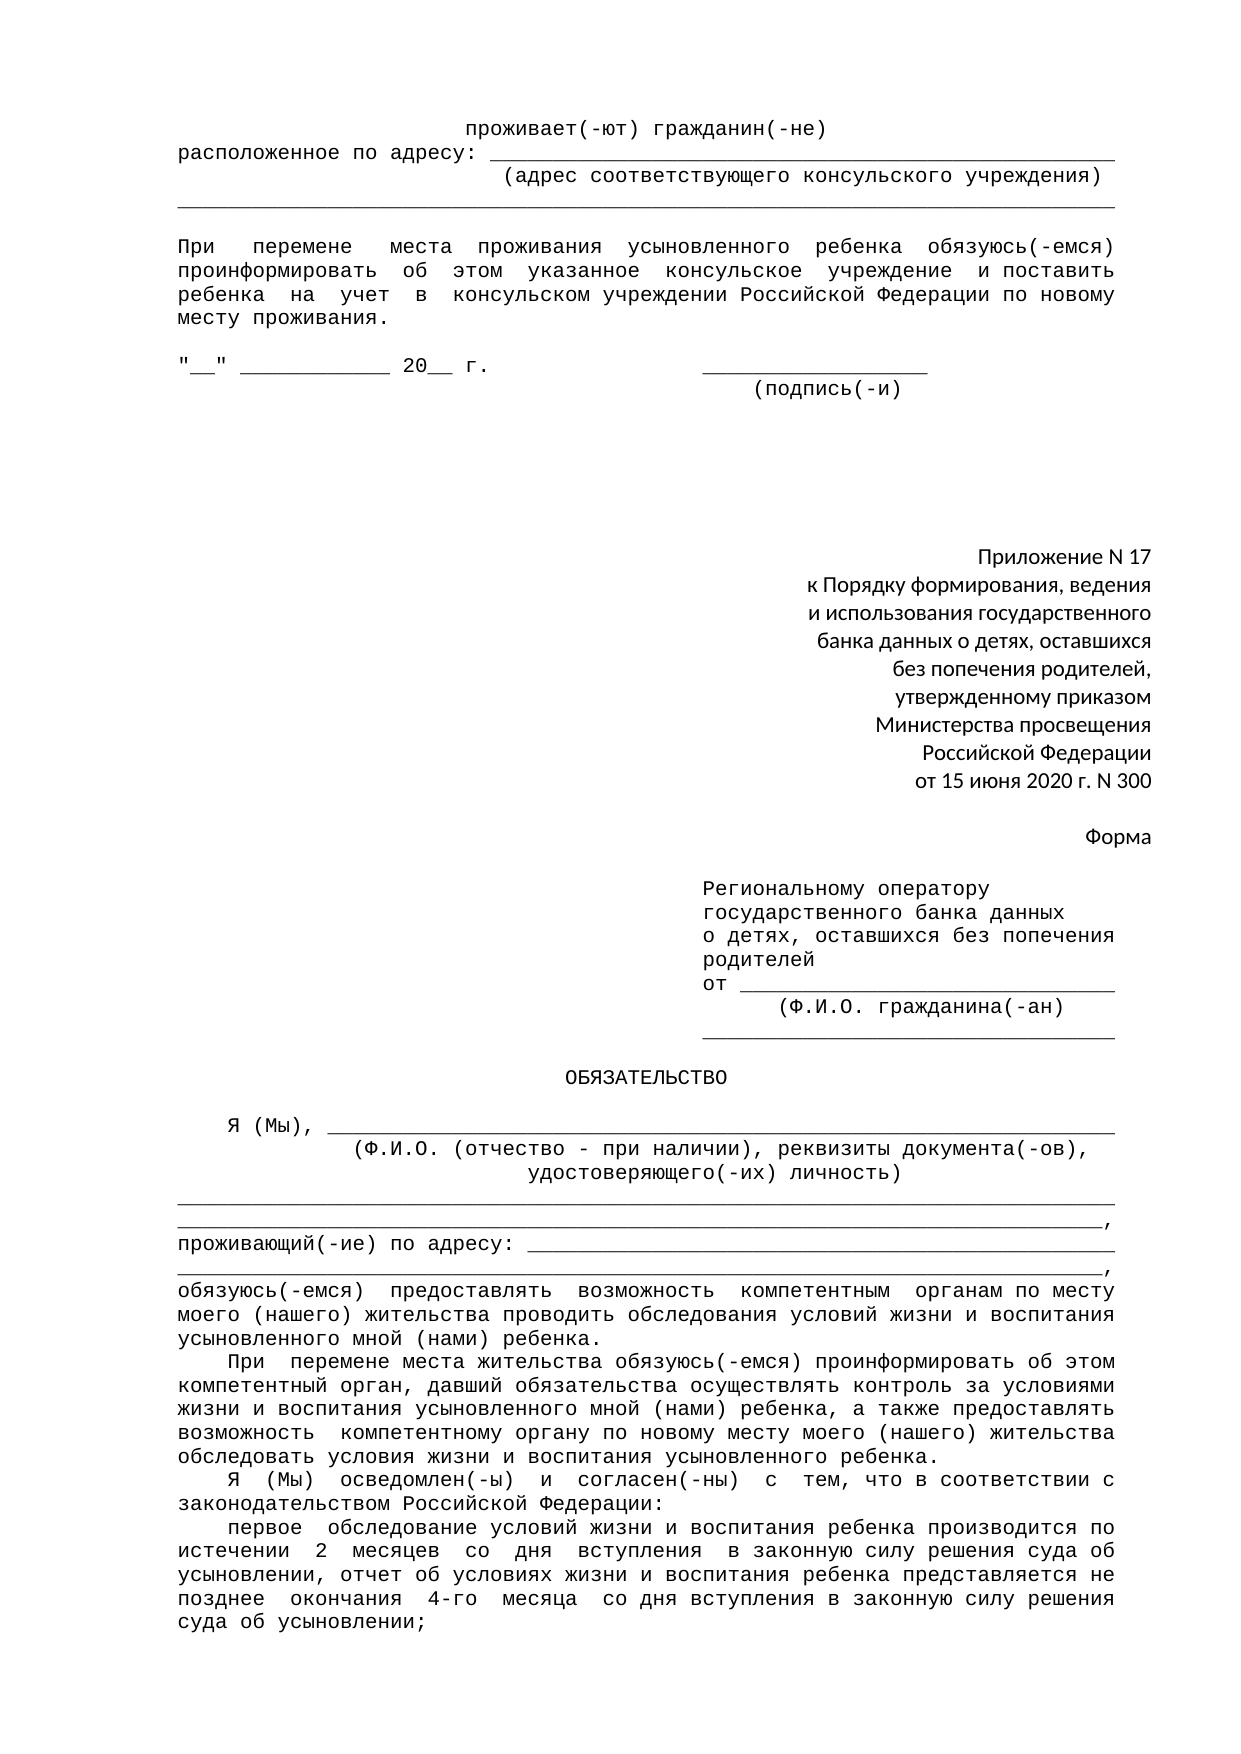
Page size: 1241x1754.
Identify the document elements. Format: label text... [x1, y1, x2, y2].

text проживающий(-ие) по адресу: _______________________________________________ [177, 1233, 1152, 1257]
text от 15 июня 2020 г. N 300 [177, 766, 1152, 794]
text банка данных о детях, оставшихся [177, 626, 1152, 654]
text обследовать условия жизни и воспитания усыновленного ребенка. [177, 1446, 1152, 1469]
text При перемене места жительства обязуюсь(-емся) проинформировать об этом [177, 1351, 1152, 1375]
text первое обследование условий жизни и воспитания ребенка производится по [177, 1517, 1152, 1540]
text __________________________________________________________________________, [177, 1257, 1152, 1280]
text позднее окончания 4-го месяца со дня вступления в законную силу решения [177, 1588, 1152, 1611]
text моего (нашего) жительства проводить обследования условий жизни и воспитания [177, 1304, 1152, 1327]
text от ______________________________ [177, 973, 1152, 996]
text компетентный орган, давший обязательства осуществлять контроль за условиями [177, 1375, 1152, 1398]
text Я (Мы), _______________________________________________________________ [177, 1115, 1152, 1138]
text ___________________________________________________________________________ [177, 189, 1152, 213]
text расположенное по адресу: __________________________________________________ [177, 142, 1152, 165]
text Российской Федерации [177, 738, 1152, 766]
text проживает(-ют) гражданин(-не) [177, 118, 1152, 142]
text жизни и воспитания усыновленного мной (нами) ребенка, а также предоставлять [177, 1398, 1152, 1422]
text без попечения родителей, [177, 654, 1152, 682]
text ___________________________________________________________________________ [177, 1186, 1152, 1209]
text Региональному оператору [177, 878, 1152, 902]
text и использования государственного [177, 598, 1152, 626]
text родителей [177, 949, 1152, 973]
text обязуюсь(-емся) предоставлять возможность компетентным органам по месту [177, 1280, 1152, 1304]
text __________________________________________________________________________, [177, 1209, 1152, 1233]
text Форма [177, 822, 1152, 850]
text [177, 1564, 1152, 1588]
text усыновленного мной (нами) ребенка. [177, 1327, 1152, 1351]
text (Ф.И.О. (отчество - при наличии), реквизиты документа(-ов), [177, 1138, 1152, 1162]
text государственного банка данных [177, 902, 1152, 926]
text (адрес соответствующего консульского учреждения) [177, 165, 1152, 189]
text _________________________________ [177, 1020, 1152, 1044]
text Министерства просвещения [177, 710, 1152, 738]
text "__" ____________ 20__ г. __________________ [177, 354, 1152, 378]
text ребенка на учет в консульском учреждении Российской Федерации по новому [177, 284, 1152, 307]
text (Ф.И.О. гражданина(-ан) [177, 996, 1152, 1020]
text Приложение N 17 [177, 542, 1152, 570]
text возможность компетентному органу по новому месту моего (нашего) жительства [177, 1422, 1152, 1446]
text утвержденному приказом [177, 682, 1152, 710]
text истечении 2 месяцев со дня вступления в законную силу решения суда об [177, 1540, 1152, 1564]
text (подпись(-и) [177, 378, 1152, 402]
text месту проживания. [177, 307, 1152, 331]
text ОБЯЗАТЕЛЬСТВО [177, 1067, 1152, 1091]
text к Порядку формирования, ведения [177, 570, 1152, 598]
text законодательством Российской Федерации: [177, 1493, 1152, 1517]
text удостоверяющего(-их) личность) [177, 1162, 1152, 1186]
text Я (Мы) осведомлен(-ы) и согласен(-ны) с тем, что в соответствии с [177, 1469, 1152, 1493]
text суда об усыновлении; [177, 1611, 1152, 1635]
text При перемене места проживания усыновленного ребенка обязуюсь(-емся) [177, 236, 1152, 260]
text проинформировать об этом указанное консульское учреждение и поставить [177, 260, 1152, 284]
text о детях, оставшихся без попечения [177, 926, 1152, 949]
